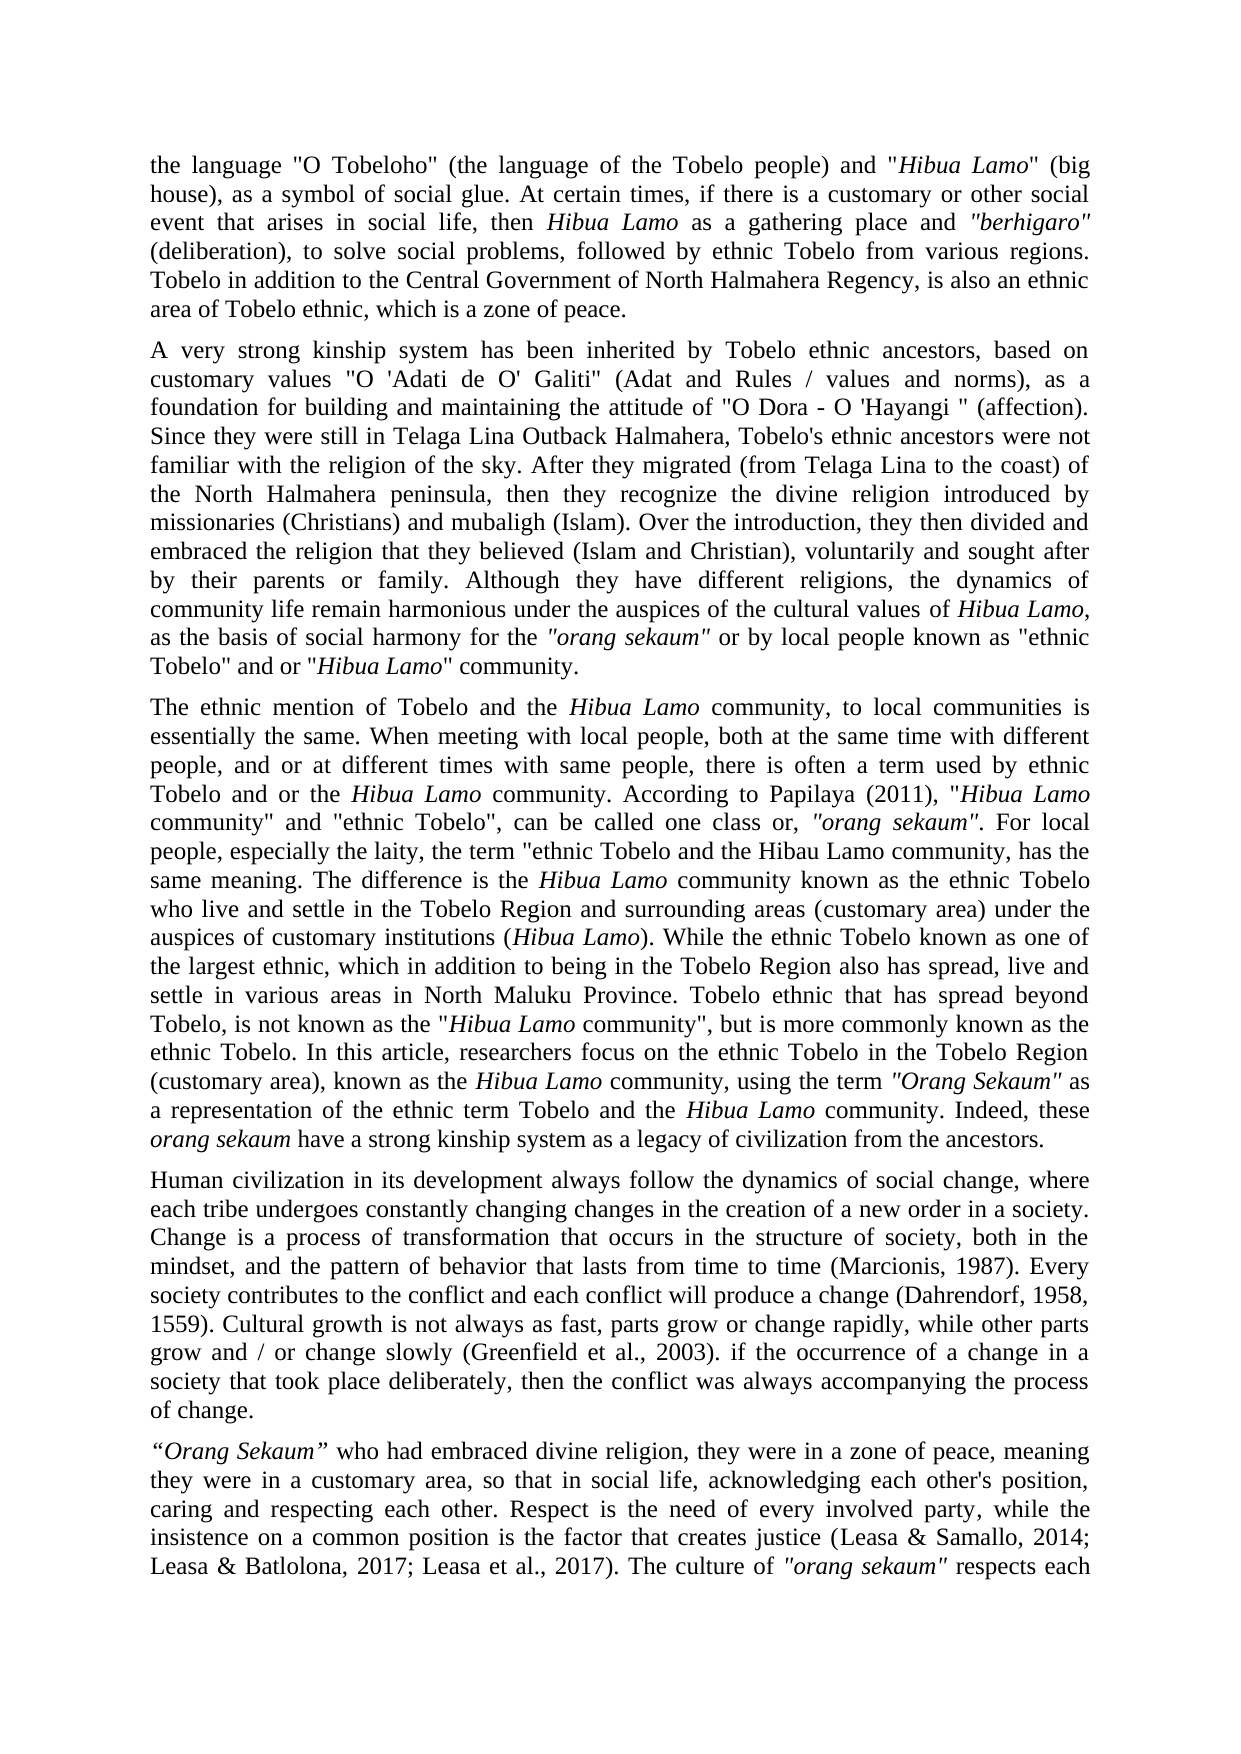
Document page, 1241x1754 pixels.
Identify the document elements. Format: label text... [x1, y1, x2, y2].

text Human civilization in its development always follow the dynamics of social change, where each tribe undergoes constantly changing changes in the creation of a new order in a society. Change is a process of transformation that occurs in the structure of society, both in the mindset, and the pattern of behavior that lasts from time to time (Marcionis, 1987). Every society contributes to the conflict and each conflict will produce a change (Dahrendorf, 1958, 1559). Cultural growth is not always as fast, parts grow or change rapidly, while other parts grow and / or change slowly (Greenfield et al., 2003). if the occurrence of a change in a society that took place deliberately, then the conflict was always accompanying the process of change. [150, 1165, 1090, 1424]
text A very strong kinship system has been inherited by Tobelo ethnic ancestors, based on customary values ​​"O 'Adati de O' Galiti" (Adat and Rules / values ​​and norms), as a foundation for building and maintaining the attitude of "O Dora - O 'Hayangi " (affection). Since they were still in Telaga Lina Outback Halmahera, Tobelo's ethnic ancestors were not familiar with the religion of the sky. After they migrated (from Telaga Lina to the coast) of the North Halmahera peninsula, then they recognize the divine religion introduced by missionaries (Christians) and mubaligh (Islam). Over the introduction, they then divided and embraced the religion that they believed (Islam and Christian), voluntarily and sought after by their parents or family. Although they have different religions, the dynamics of community life remain harmonious under the auspices of the cultural values ​​of Hibua Lamo, as the basis of social harmony for the "orang sekaum" or by local people known as "ethnic Tobelo" and or "Hibua Lamo" community. [150, 335, 1090, 680]
text The ethnic mention of Tobelo and the Hibua Lamo community, to local communities is essentially the same. When meeting with local people, both at the same time with different people, and or at different times with same people, there is often a term used by ethnic Tobelo and or the Hibua Lamo community. According to Papilaya (2011), "Hibua Lamo community" and "ethnic Tobelo", can be called one class or, "orang sekaum". For local people, especially the laity, the term "ethnic Tobelo and the Hibau Lamo community, has the same meaning. The difference is the Hibua Lamo community known as the ethnic Tobelo who live and settle in the Tobelo Region and surrounding areas (customary area) under the auspices of customary institutions (Hibua Lamo). While the ethnic Tobelo known as one of the largest ethnic, which in addition to being in the Tobelo Region also has spread, live and settle in various areas in North Maluku Province. Tobelo ethnic that has spread beyond Tobelo, is not known as the "Hibua Lamo community", but is more commonly known as the ethnic Tobelo. In this article, researchers focus on the ethnic Tobelo in the Tobelo Region (customary area), known as the Hibua Lamo community, using the term "Orang Sekaum" as a representation of the ethnic term Tobelo and the Hibua Lamo community. Indeed, these orang sekaum have a strong kinship system as a legacy of civilization from the ancestors. [150, 692, 1090, 1152]
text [150, 150, 1090, 322]
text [150, 1436, 1090, 1580]
